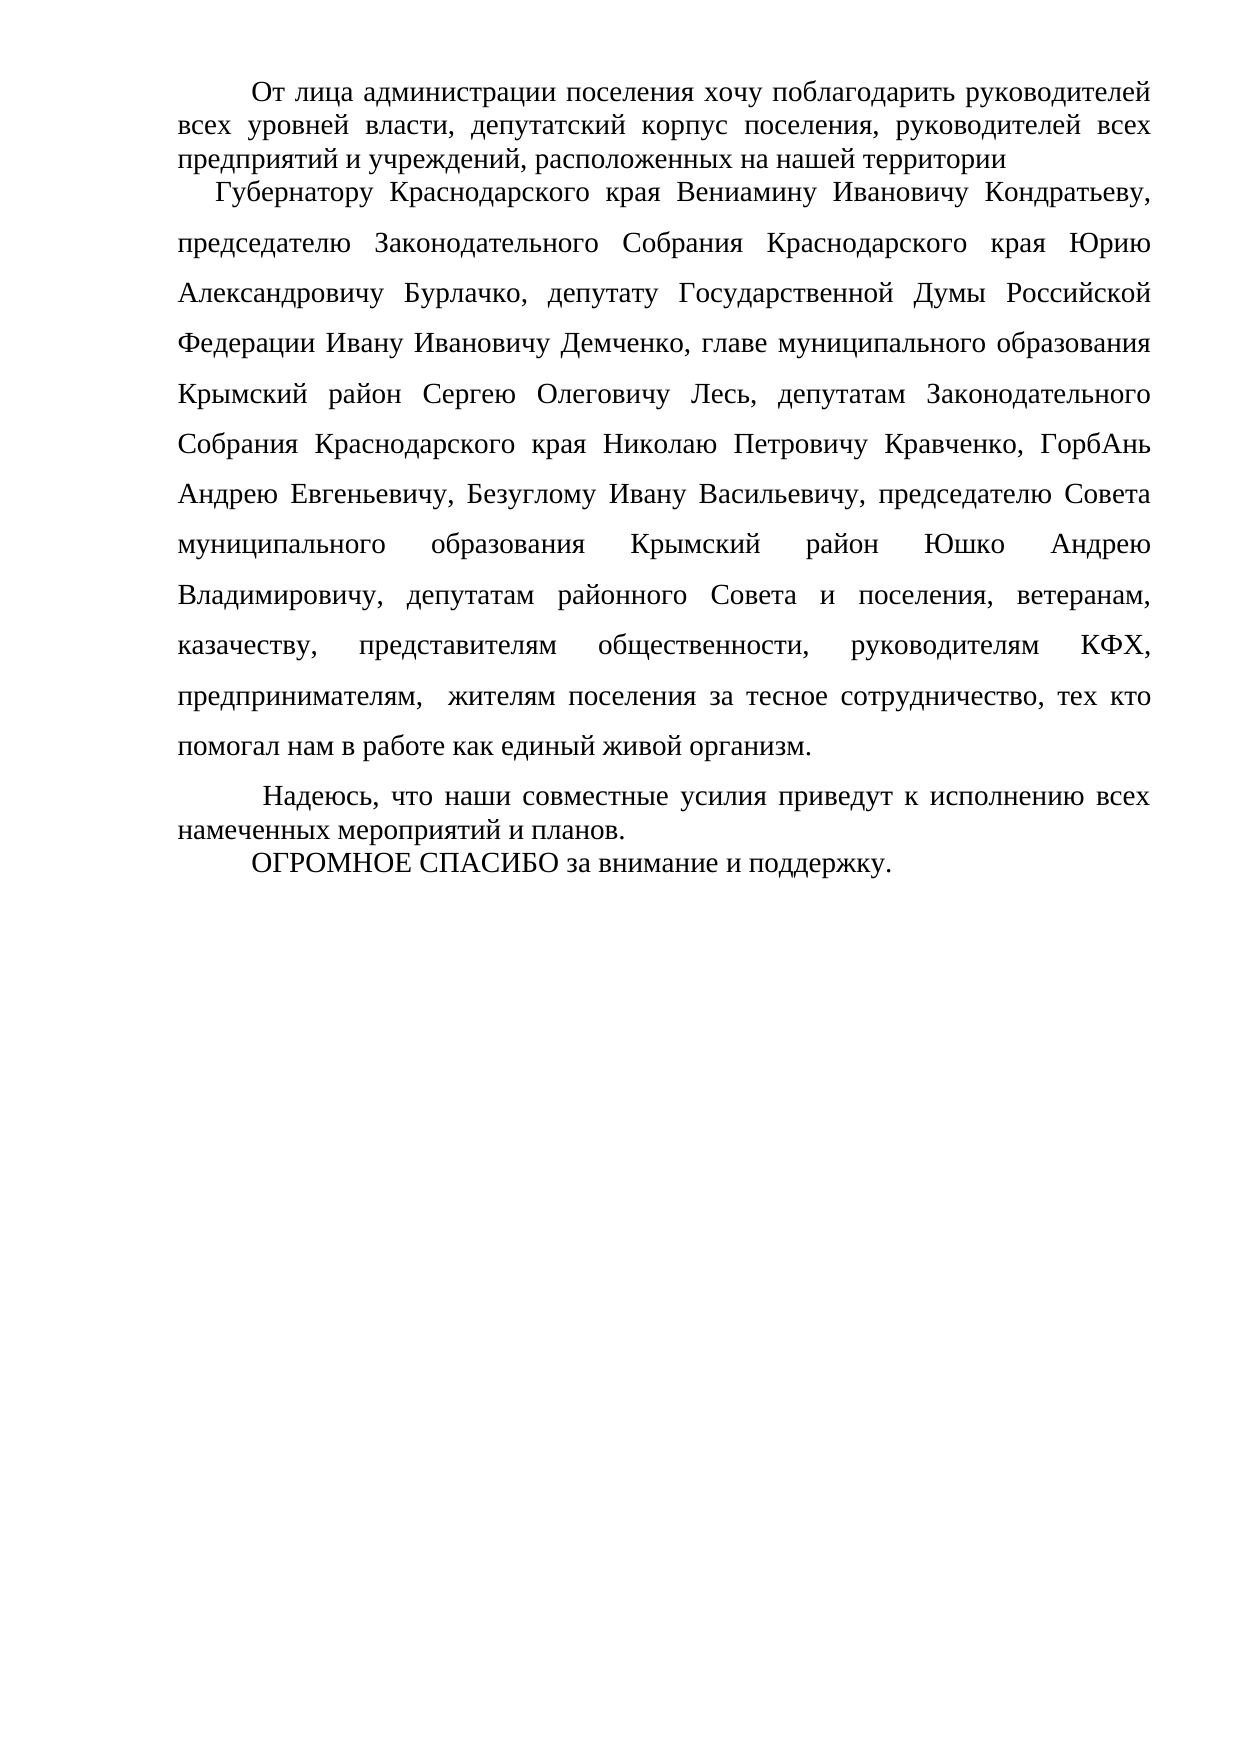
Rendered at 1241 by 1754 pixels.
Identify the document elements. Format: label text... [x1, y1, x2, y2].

text Надеюсь, что наши совместные усилия приведут к исполнению всех намеченных мероприятий и планов. [177, 778, 1152, 845]
text Губернатору Краснодарского края Вениамину Ивановичу Кондратьеву, председателю Законодательного Собрания Краснодарского края Юрию Александровичу Бурлачко, депутату Государственной Думы Российской Федерации Ивану Ивановичу Демченко, главе муниципального образования Крымский район Сергею Олеговичу Лесь, депутатам Законодательного Собрания Краснодарского края Николаю Петровичу Кравченко, ГорбАнь Андрею Евгеньевичу, Безуглому Ивану Васильевичу, председателю Совета муниципального образования Крымский район Юшко Андрею Владимировичу, депутатам районного Совета и поселения, ветеранам, казачеству, представителям общественности, руководителям КФХ, предпринимателям, жителям поселения за тесное сотрудничество, тех кто помогал нам в работе как единый живой организм. [177, 174, 1152, 761]
text ОГРОМНОЕ СПАСИБО за внимание и поддержку. [177, 845, 1152, 879]
text От лица администрации поселения хочу поблагодарить руководителей всех уровней власти, депутатский корпус поселения, руководителей всех предприятий и учреждений, расположенных на нашей территории [177, 74, 1152, 174]
